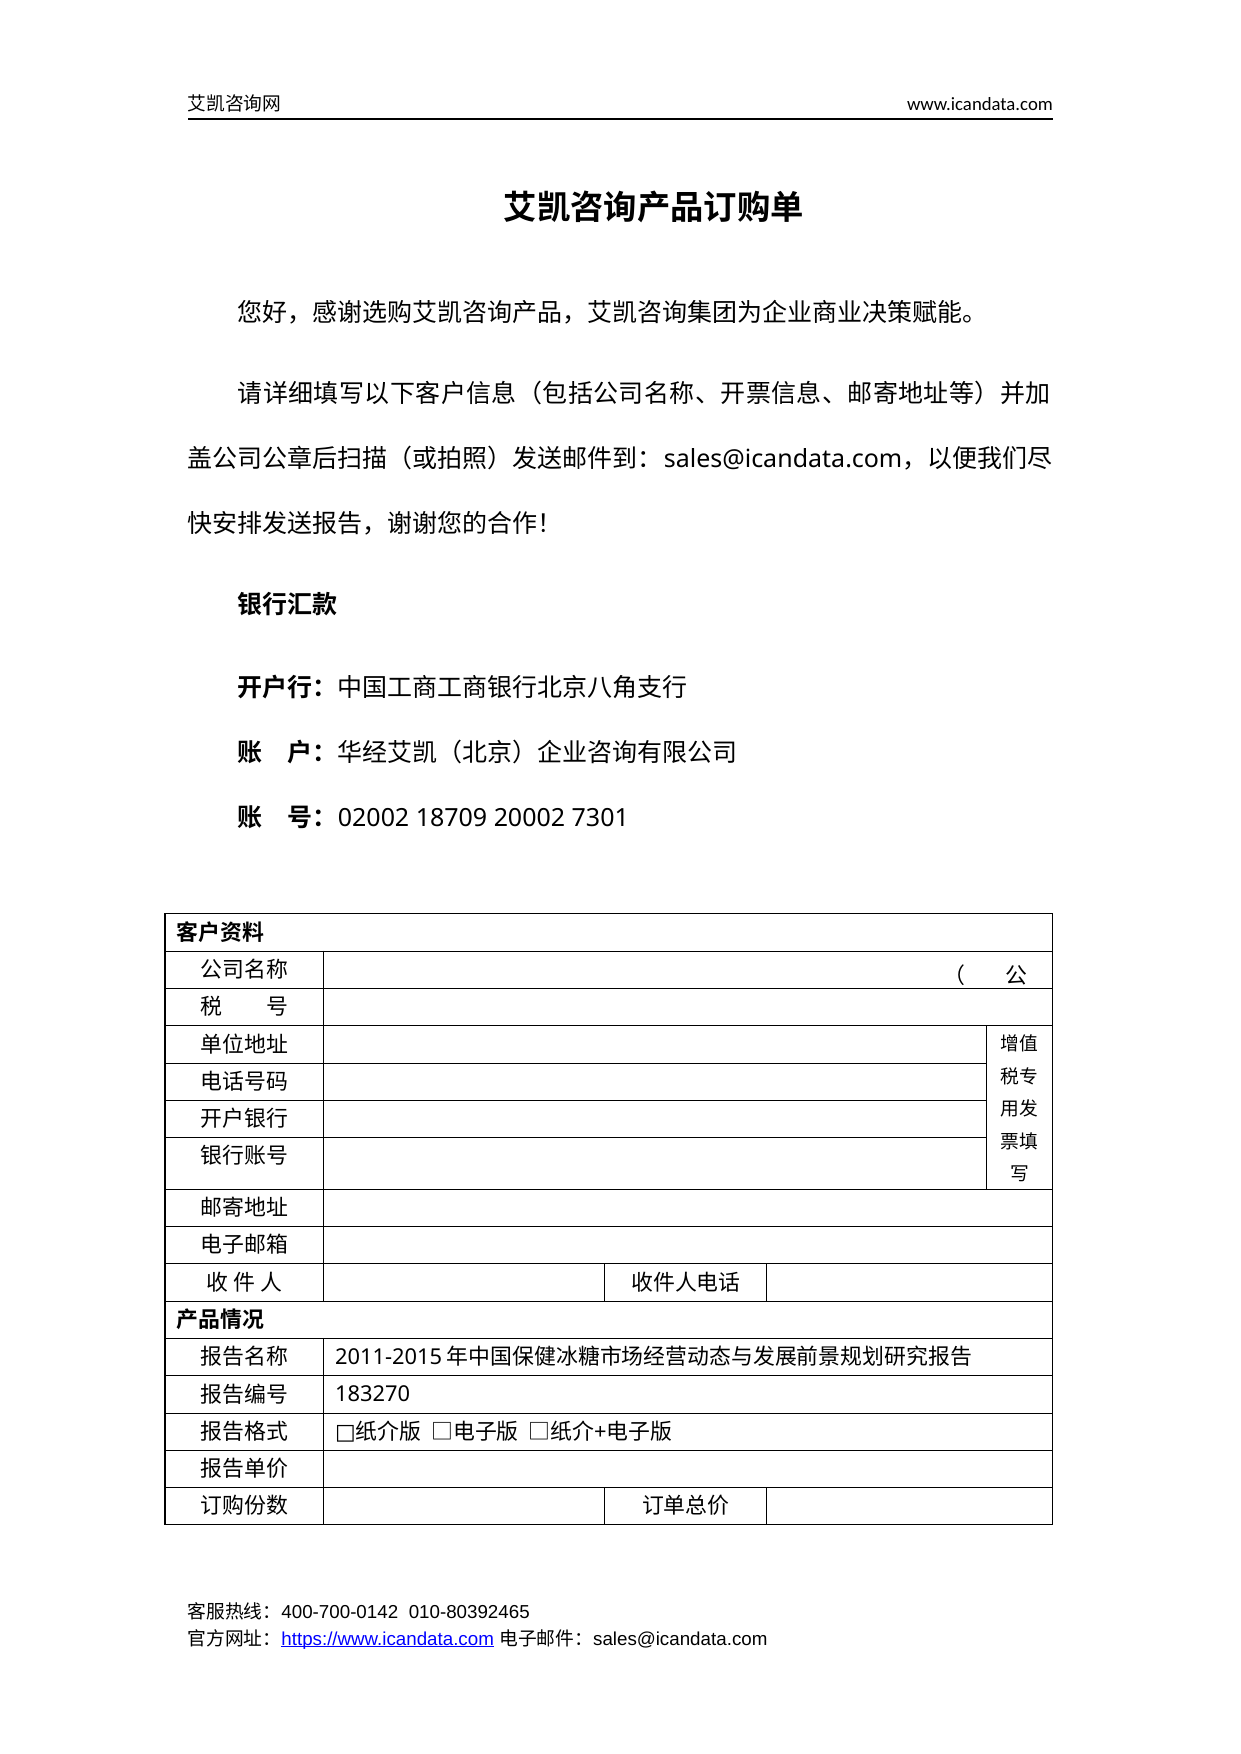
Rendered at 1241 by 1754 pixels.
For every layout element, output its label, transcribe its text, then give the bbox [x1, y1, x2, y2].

text 艾凯咨询产品订购单 [187, 172, 1053, 237]
table_cell 订购份数 [166, 1488, 323, 1524]
table_cell [767, 1488, 1052, 1524]
table_cell 银行账号 [166, 1138, 323, 1189]
table_cell [324, 1138, 986, 1189]
table_cell [324, 1488, 604, 1524]
table_cell 电话号码 [166, 1064, 323, 1100]
table_cell 报告格式 [166, 1414, 323, 1450]
table_cell [324, 989, 1052, 1025]
table_cell 2011-2015年中国保健冰糖市场经营动态与发展前景规划研究报告 [324, 1339, 1052, 1375]
table_cell [324, 1190, 1052, 1226]
table_cell 报告单价 [166, 1451, 323, 1487]
table_cell [324, 1026, 986, 1062]
table_cell [324, 1227, 1052, 1263]
table_cell [767, 1264, 1052, 1301]
table_cell □纸介版 □电子版 □纸介+电子版 [324, 1414, 1052, 1450]
table_cell 报告名称 [166, 1339, 323, 1375]
table_cell [324, 952, 1052, 988]
text 账 号：02002 18709 20002 7301 [187, 783, 1053, 848]
text 请详细填写以下客户信息（包括公司名称、开票信息、邮寄地址等）并加盖公司公章后扫描（或拍照）发送邮件到：sales@icandata.com，以便我们尽快安排发送报告，谢谢您的合作！ [187, 359, 1053, 554]
table_cell 产品情况 [166, 1302, 1052, 1338]
table_cell 订单总价 [605, 1488, 766, 1524]
table_cell 邮寄地址 [166, 1190, 323, 1226]
table_cell 增值税专用发票填写 [987, 1026, 1052, 1189]
table_cell 电子邮箱 [166, 1227, 323, 1263]
text 银行汇款 [187, 570, 1053, 635]
table_cell 单位地址 [166, 1026, 323, 1062]
table_cell 开户银行 [166, 1101, 323, 1137]
table_cell 报告编号 [166, 1376, 323, 1412]
table_cell [324, 1451, 1052, 1487]
table_header 客户资料 [166, 914, 1052, 951]
table_cell 收件人电话 [605, 1264, 766, 1301]
table_cell 公司名称 [166, 952, 323, 988]
table_cell [324, 1101, 986, 1137]
text 账 户：华经艾凯（北京）企业咨询有限公司 [187, 718, 1053, 783]
table_cell [324, 1064, 986, 1100]
text 您好，感谢选购艾凯咨询产品，艾凯咨询集团为企业商业决策赋能。 [187, 278, 1053, 343]
table_cell [324, 1264, 604, 1301]
table_cell 收 件 人 [166, 1264, 323, 1301]
text 开户行：中国工商工商银行北京八角支行 [187, 653, 1053, 718]
table_cell 税 号 [166, 989, 323, 1025]
table_cell 183270 [324, 1376, 1052, 1412]
